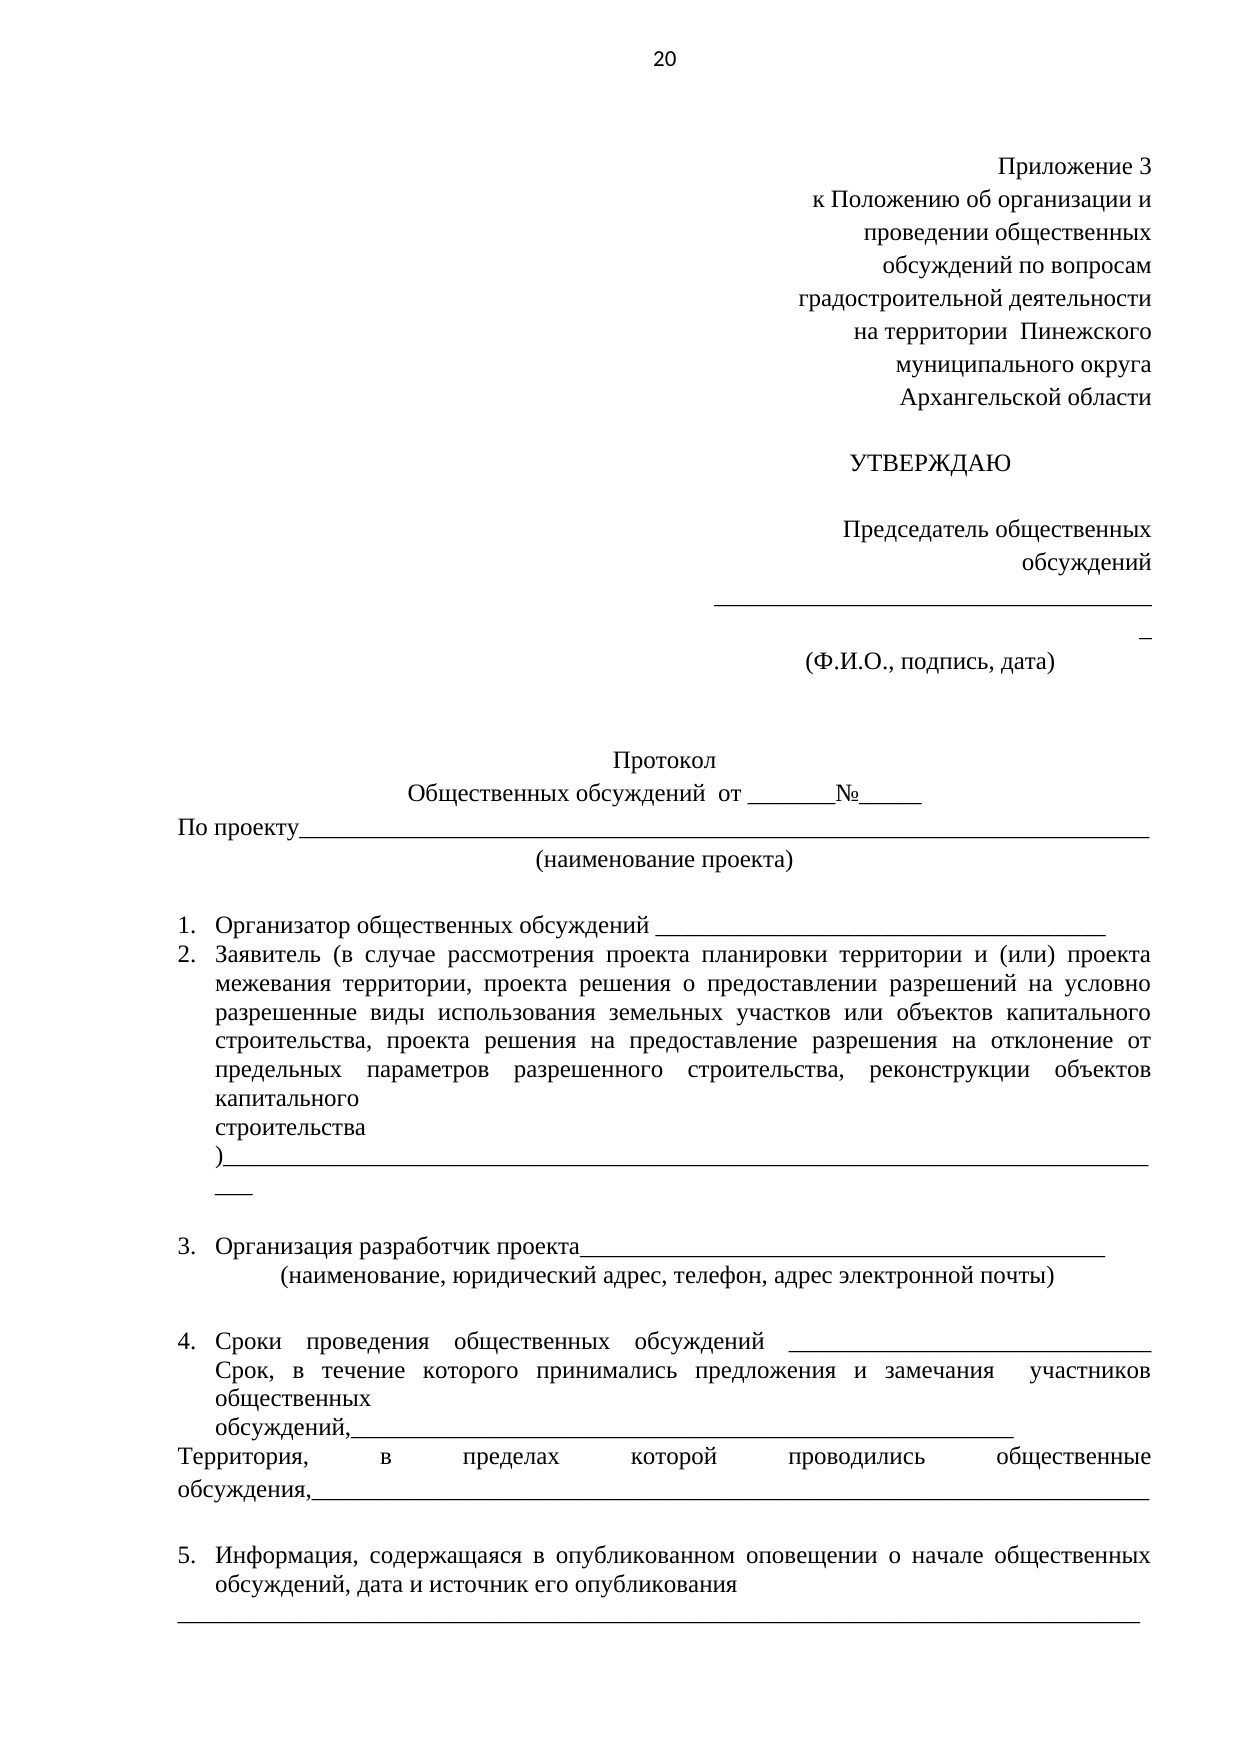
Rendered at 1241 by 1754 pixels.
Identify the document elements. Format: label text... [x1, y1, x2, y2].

text Архангельской области [177, 382, 1152, 411]
text По проекту____________________________________________________________________ [118, 812, 1152, 840]
text ____________________________________ [709, 580, 1152, 642]
text Председатель общественных обсуждений [709, 514, 1152, 576]
list Информация, содержащаяся в опубликованном оповещении о начале общественных обсуждений, дата и источник его опубликования [177, 1540, 1152, 1597]
text Протокол [177, 746, 1152, 774]
list Сроки проведения общественных обсуждений _____________________________ Срок, в течение которого принимались предложения и замечания участников общественных обсуждений,_____________________________________________________ [177, 1326, 1152, 1441]
list Организация разработчик проекта__________________________________________ [177, 1231, 1152, 1260]
text _____________________________________________________________________________ [177, 1597, 1152, 1626]
text Территория, в пределах которой проводились общественные обсуждения,___________________________________________________________________ [177, 1441, 1152, 1503]
text (наименование проекта) [118, 844, 1152, 873]
text (наименование, юридический адрес, телефон, адрес электронной почты) [118, 1260, 1152, 1289]
text УТВЕРЖДАЮ [709, 448, 1152, 477]
list Заявитель (в случае рассмотрения проекта планировки территории и (или) проекта межевания территории, проекта решения о предоставлении разрешений на условно разрешенные виды использования земельных участков или объектов капитального строительства, проекта решения на предоставление разрешения на отклонение от предельных параметров разрешенного строительства, реконструкции объектов капитального строительства)_____________________________________________________________________________ [177, 939, 1152, 1198]
list Организатор общественных обсуждений ____________________________________ [177, 911, 1152, 939]
text (Ф.И.О., подпись, дата) [709, 646, 1152, 675]
text к Положению об организации и проведении общественных обсуждений по вопросам градостроительной деятельности на территории Пинежского муниципального округа [768, 184, 1152, 378]
text Общественных обсуждений от _______№_____ [177, 778, 1152, 807]
text Приложение 3 [768, 151, 1152, 180]
